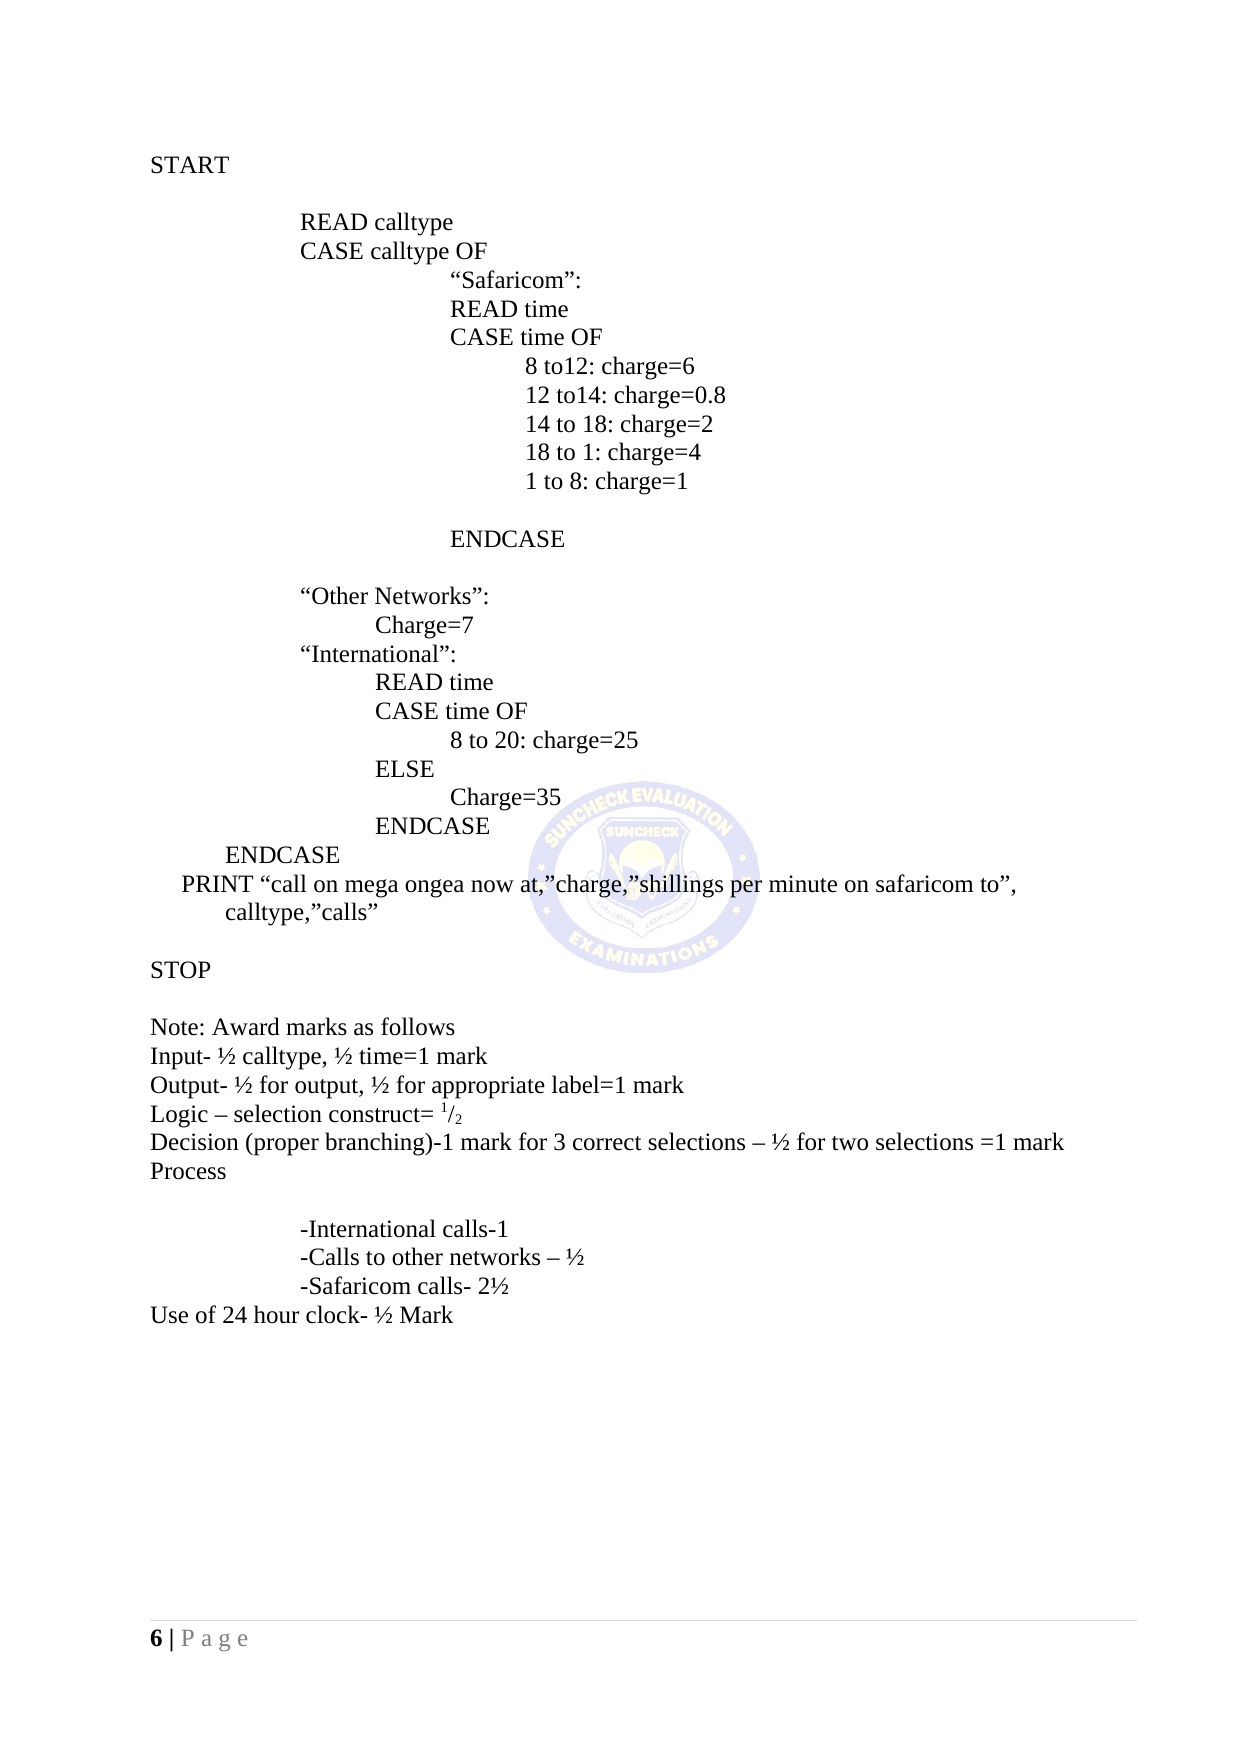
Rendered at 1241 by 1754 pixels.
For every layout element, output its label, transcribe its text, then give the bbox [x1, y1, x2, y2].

text ENDCASE [150, 524, 1137, 552]
text “Other Networks”: [150, 581, 1137, 610]
text 18 to 1: charge=4 [150, 437, 1137, 466]
text Note: Award marks as follows [150, 1012, 1137, 1041]
text 12 to14: charge=0.8 [150, 380, 1137, 409]
text Charge=35 [150, 782, 1137, 811]
text Use of 24 hour clock- ½ Mark [150, 1300, 1137, 1329]
text ENDCASE [150, 811, 1137, 840]
text Logic – selection construct= 1/2 [150, 1099, 1137, 1127]
text START [150, 150, 1137, 179]
text PRINT “call on mega ongea now at,”charge,”shillings per minute on safaricom to”, calltype,”calls” [150, 869, 1137, 926]
text CASE time OF [150, 696, 1137, 725]
text Process [150, 1156, 1137, 1185]
text “Safaricom”: [150, 265, 1137, 294]
text READ time [150, 294, 1137, 322]
text CASE calltype OF [150, 236, 1137, 265]
text READ time [150, 667, 1137, 696]
text 14 to 18: charge=2 [150, 409, 1137, 437]
text -Safaricom calls- 2½ [150, 1271, 1137, 1300]
text -Calls to other networks – ½ [150, 1242, 1137, 1271]
text STOP [150, 955, 1137, 984]
text “International”: [150, 639, 1137, 667]
text ENDCASE [150, 840, 1137, 869]
text ELSE [150, 754, 1137, 782]
text -International calls-1 [150, 1214, 1137, 1242]
text Output- ½ for output, ½ for appropriate label=1 mark [150, 1070, 1137, 1099]
text CASE time OF [150, 322, 1137, 351]
text Charge=7 [150, 610, 1137, 639]
text READ calltype [150, 207, 1137, 236]
text 8 to 20: charge=25 [150, 725, 1137, 754]
text 8 to12: charge=6 [150, 351, 1137, 380]
text 1 to 8: charge=1 [150, 466, 1137, 495]
text Input- ½ calltype, ½ time=1 mark [150, 1041, 1137, 1070]
text Decision (proper branching)-1 mark for 3 correct selections – ½ for two selections =1 mark [150, 1127, 1137, 1156]
